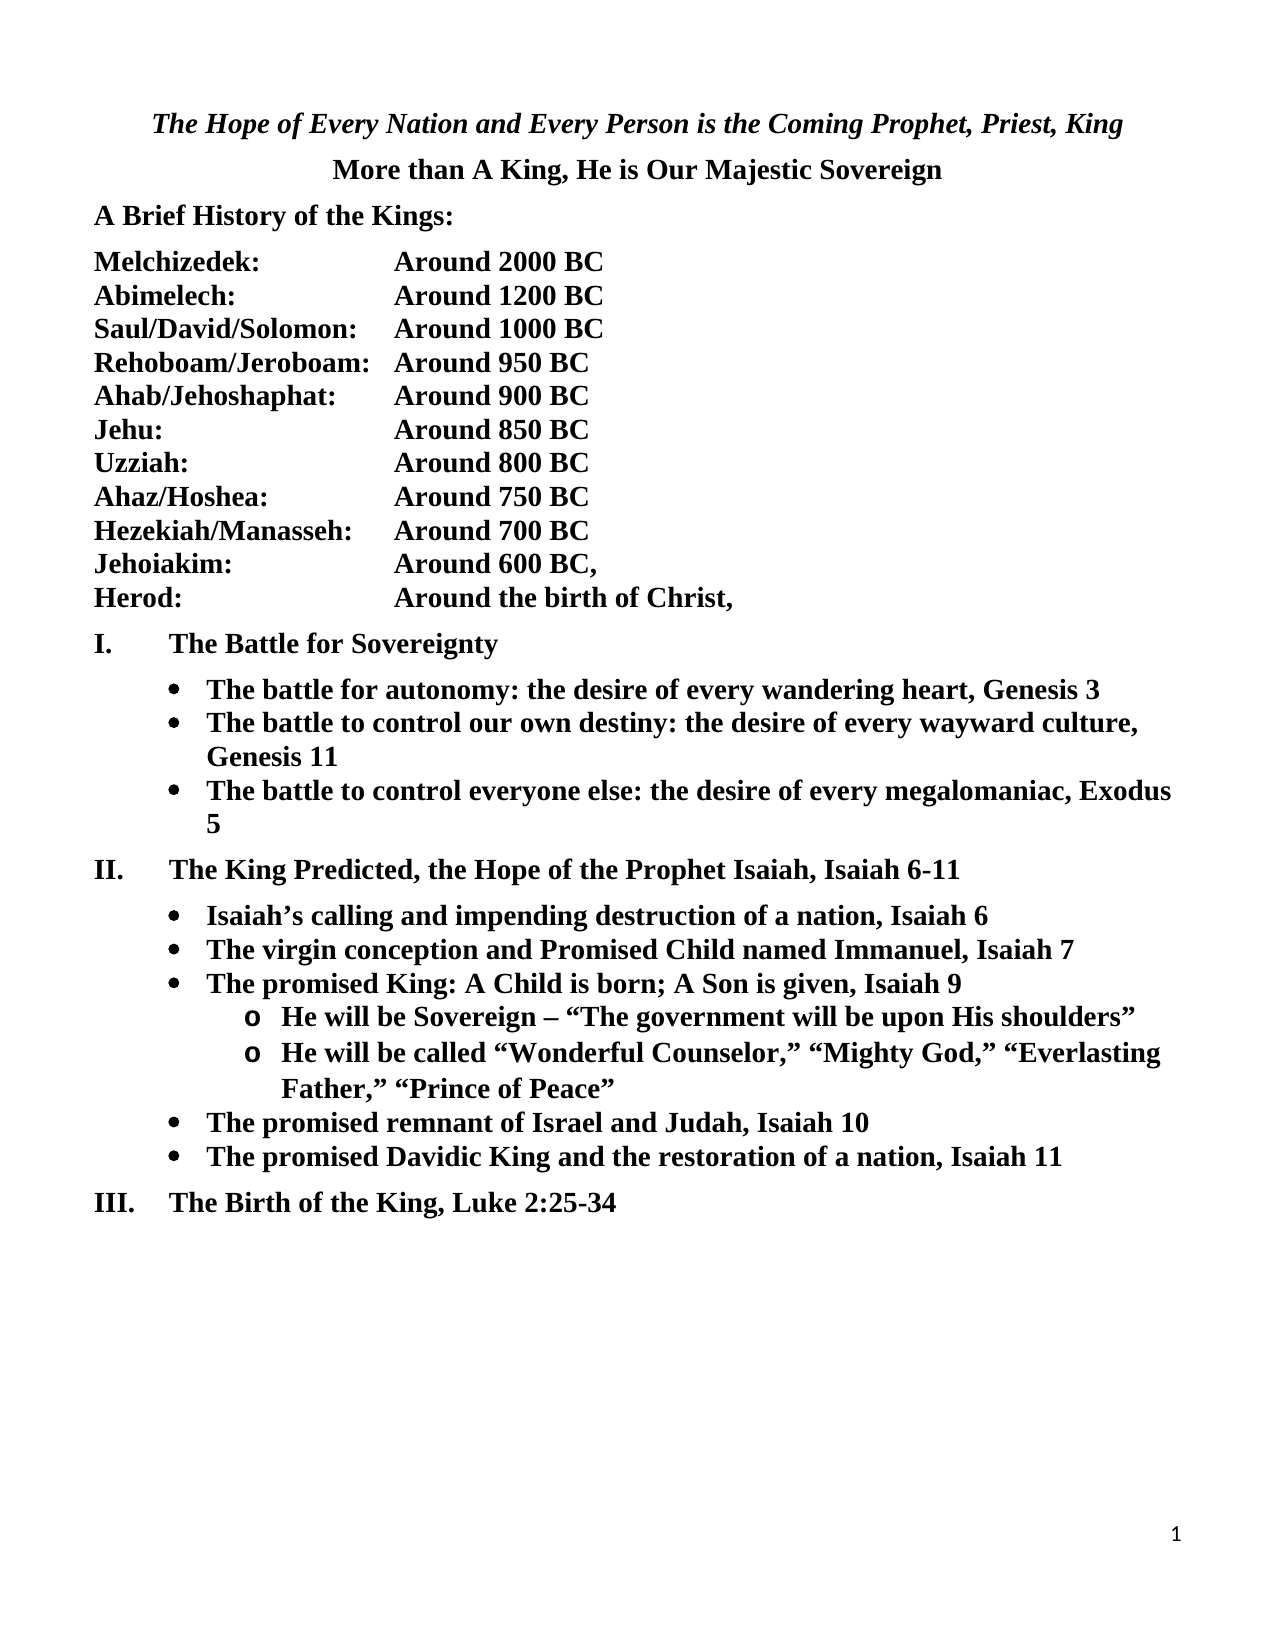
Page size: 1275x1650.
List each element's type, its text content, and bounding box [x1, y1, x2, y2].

text The Hope of Every Nation and Every Person is the Coming Prophet, Priest, King [94, 106, 1181, 140]
list The battle to control everyone else: the desire of every megalomaniac, Exodus 5 [169, 773, 1181, 840]
list He will be called “Wonderful Counselor,” “Mighty God,” “Everlasting Father,” “Prince of Peace” [244, 1035, 1181, 1105]
text III. The Birth of the King, Luke 2:25-34 [94, 1185, 1181, 1218]
list The battle for autonomy: the desire of every wandering heart, Genesis 3 [169, 672, 1181, 706]
list The virgin conception and Promised Child named Immanuel, Isaiah 7 [169, 932, 1181, 966]
text More than A King, He is Our Majestic Sovereign [94, 152, 1181, 186]
list The promised King: A Child is born; A Son is given, Isaiah 9 [169, 966, 1181, 999]
list He will be Sovereign – “The government will be upon His shoulders” [244, 999, 1181, 1035]
list Isaiah’s calling and impending destruction of a nation, Isaiah 6 [169, 898, 1181, 932]
list The promised remnant of Israel and Judah, Isaiah 10 [169, 1105, 1181, 1139]
text A Brief History of the Kings: [94, 198, 1181, 232]
text Melchizedek: Around 2000 BC Abimelech: Around 1200 BC Saul/David/Solomon: Around 1000 BC Rehoboam/Jeroboam: Around 950 BC Ahab/Jehoshaphat: Around 900 BC Jehu: Around 850 BC Uzziah: Around 800 BC Ahaz/Hoshea: Around 750 BC Hezekiah/Manasseh: Around 700 BC Jehoiakim: Around 600 BC, Herod: Around the birth of Christ, [94, 244, 1181, 613]
list The promised Davidic King and the restoration of a nation, Isaiah 11 [169, 1139, 1181, 1172]
text II. The King Predicted, the Hope of the Prophet Isaiah, Isaiah 6-11 [94, 852, 1181, 886]
text I. The Battle for Sovereignty [94, 626, 1181, 659]
list The battle to control our own destiny: the desire of every wayward culture, Genesis 11 [169, 706, 1181, 773]
